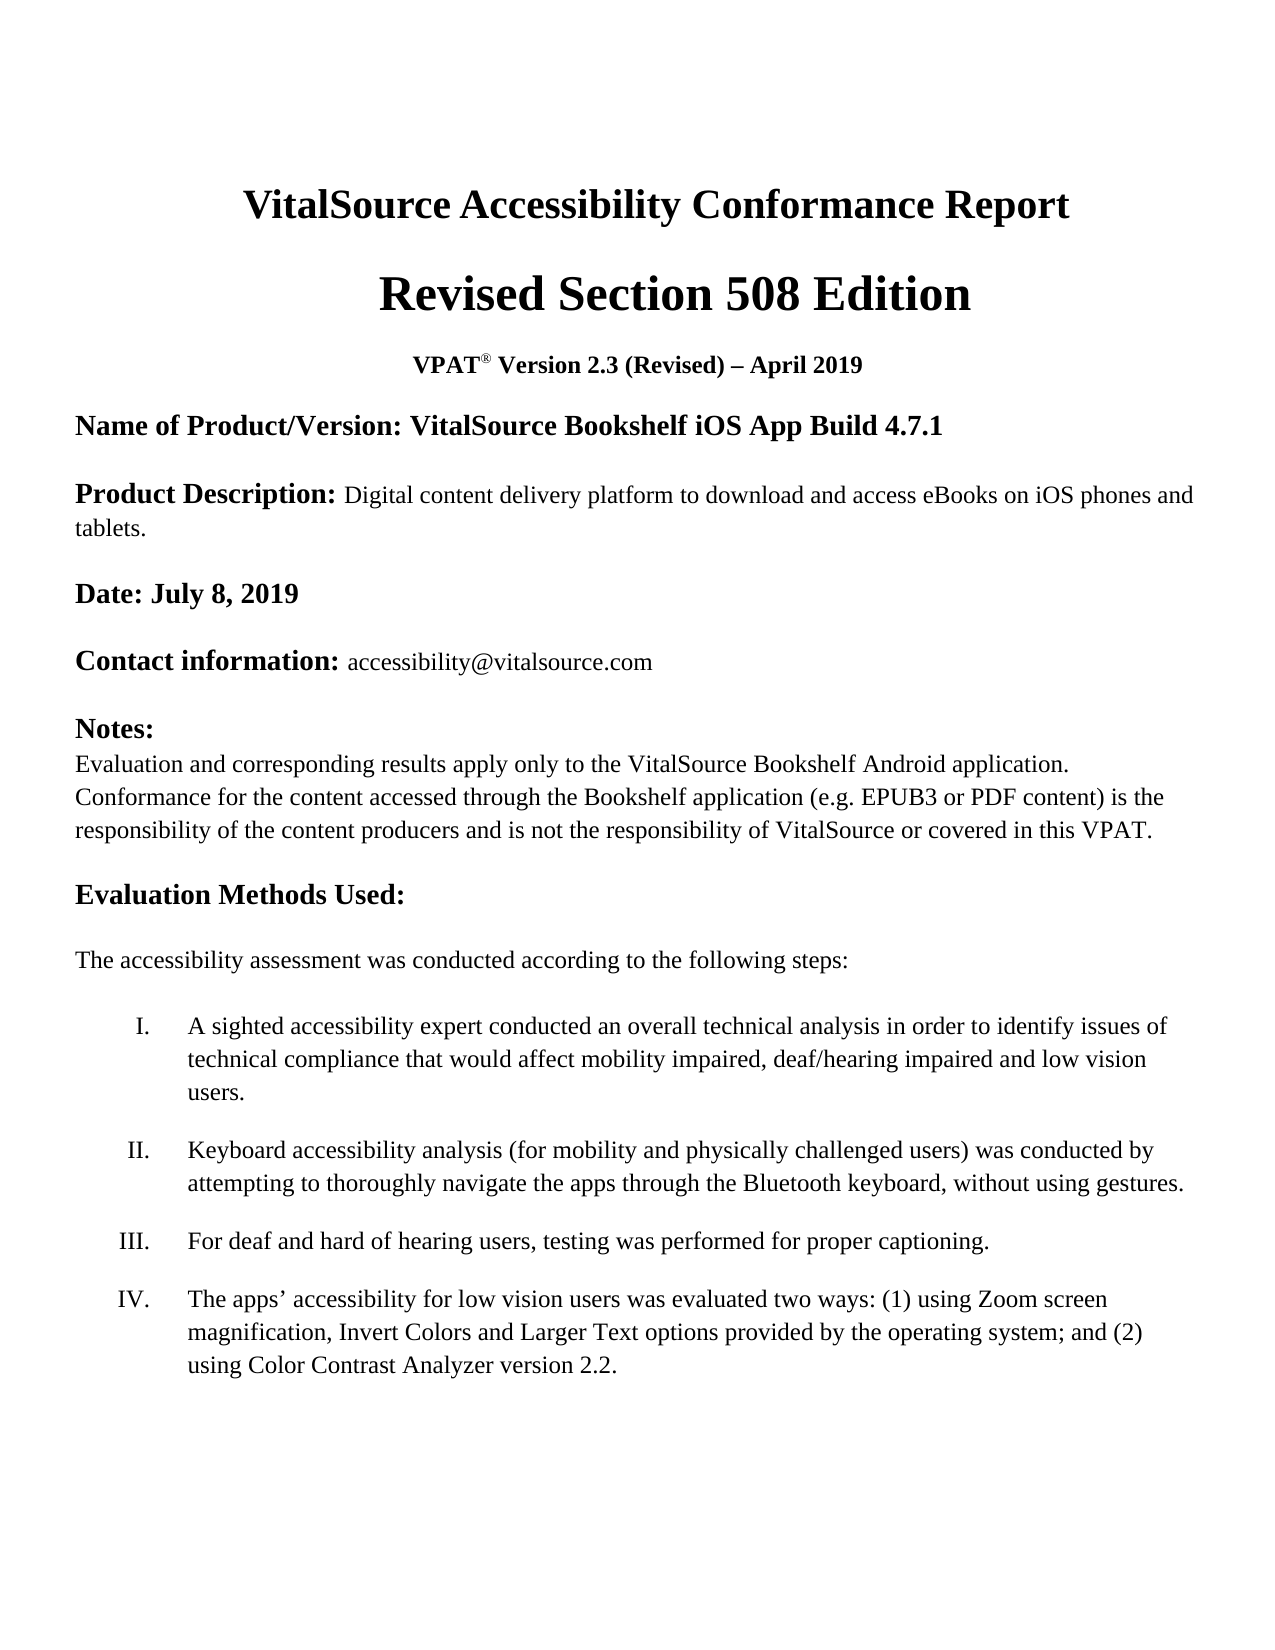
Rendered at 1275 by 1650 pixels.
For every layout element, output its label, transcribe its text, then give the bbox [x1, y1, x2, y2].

list For deaf and hard of hearing users, testing was performed for proper captioning. [150, 1226, 1200, 1255]
list Revised Section 508 Edition [75, 263, 1200, 321]
text Name of Product/Version: VitalSource Bookshelf iOS App Build 4.7.1 [75, 408, 1200, 442]
text VitalSource Accessibility Conformance Report [112, 179, 1200, 227]
text VPAT® Version 2.3 (Revised) – April 2019 [75, 350, 1200, 379]
text Contact information: accessibility@vitalsource.com [75, 643, 1200, 677]
text Notes: Evaluation and corresponding results apply only to the VitalSource Bookshelf Android application. Conformance for the content accessed through the Bookshelf application (e.g. EPUB3 or PDF content) is the responsibility of the content producers and is not the responsibility of VitalSource or covered in this VPAT. [75, 711, 1200, 844]
text Evaluation Methods Used: [75, 877, 1200, 911]
list The apps’ accessibility for low vision users was evaluated two ways: (1) using Zoom screen magnification, Invert Colors and Larger Text options provided by the operating system; and (2) using Color Contrast Analyzer version 2.2. [150, 1284, 1200, 1379]
text Date: July 8, 2019 [75, 576, 1200, 609]
list A sighted accessibility expert conducted an overall technical analysis in order to identify issues of technical compliance that would affect mobility impaired, deaf/hearing impaired and low vision users. [150, 1011, 1200, 1106]
list Keyboard accessibility analysis (for mobility and physically challenged users) was conducted by attempting to thoroughly navigate the apps through the Bluetooth keyboard, without using gestures. [150, 1135, 1200, 1197]
text The accessibility assessment was conducted according to the following steps: [75, 945, 1200, 974]
text Product Description: Digital content delivery platform to download and access eBooks on iOS phones and tablets. [75, 476, 1200, 542]
